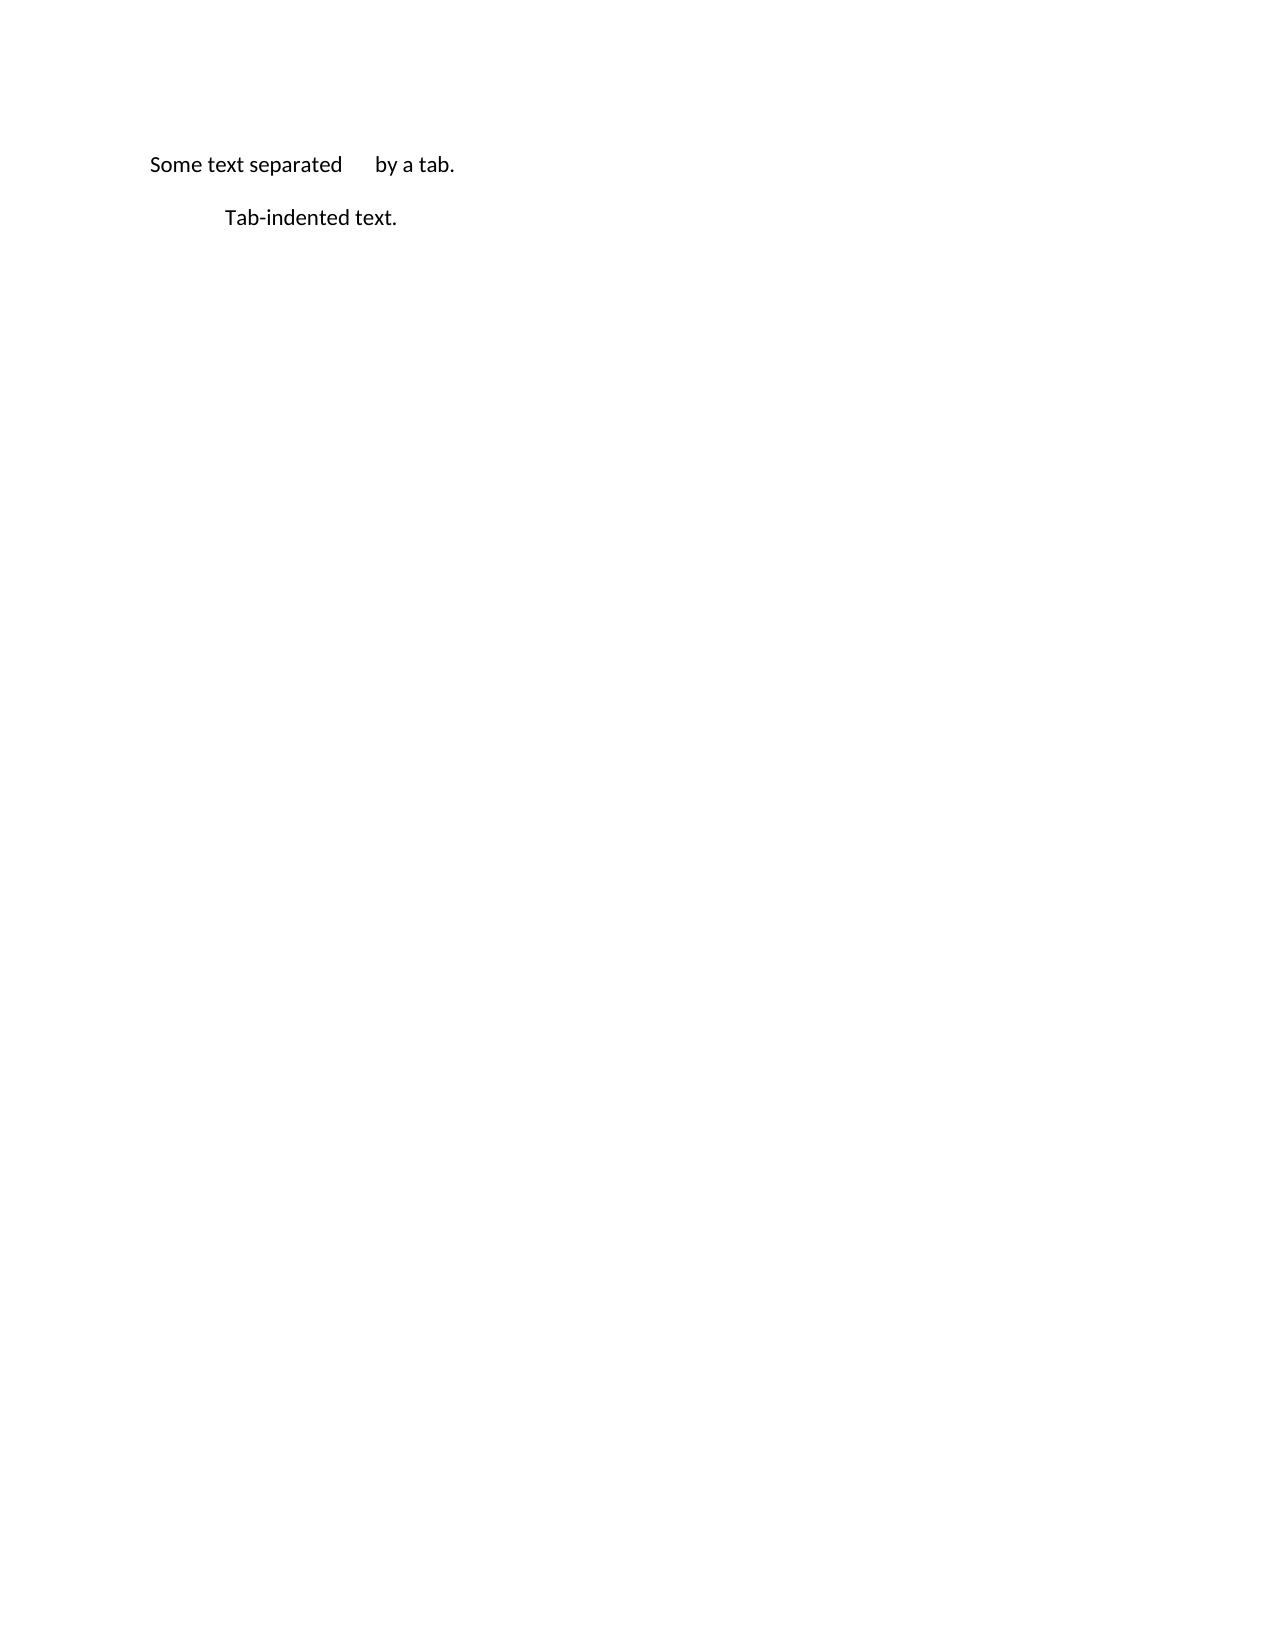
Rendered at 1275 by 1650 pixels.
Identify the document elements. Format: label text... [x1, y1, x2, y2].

text Some text separated by a tab. [150, 150, 1125, 178]
text Tab-indented text. [150, 203, 1125, 231]
